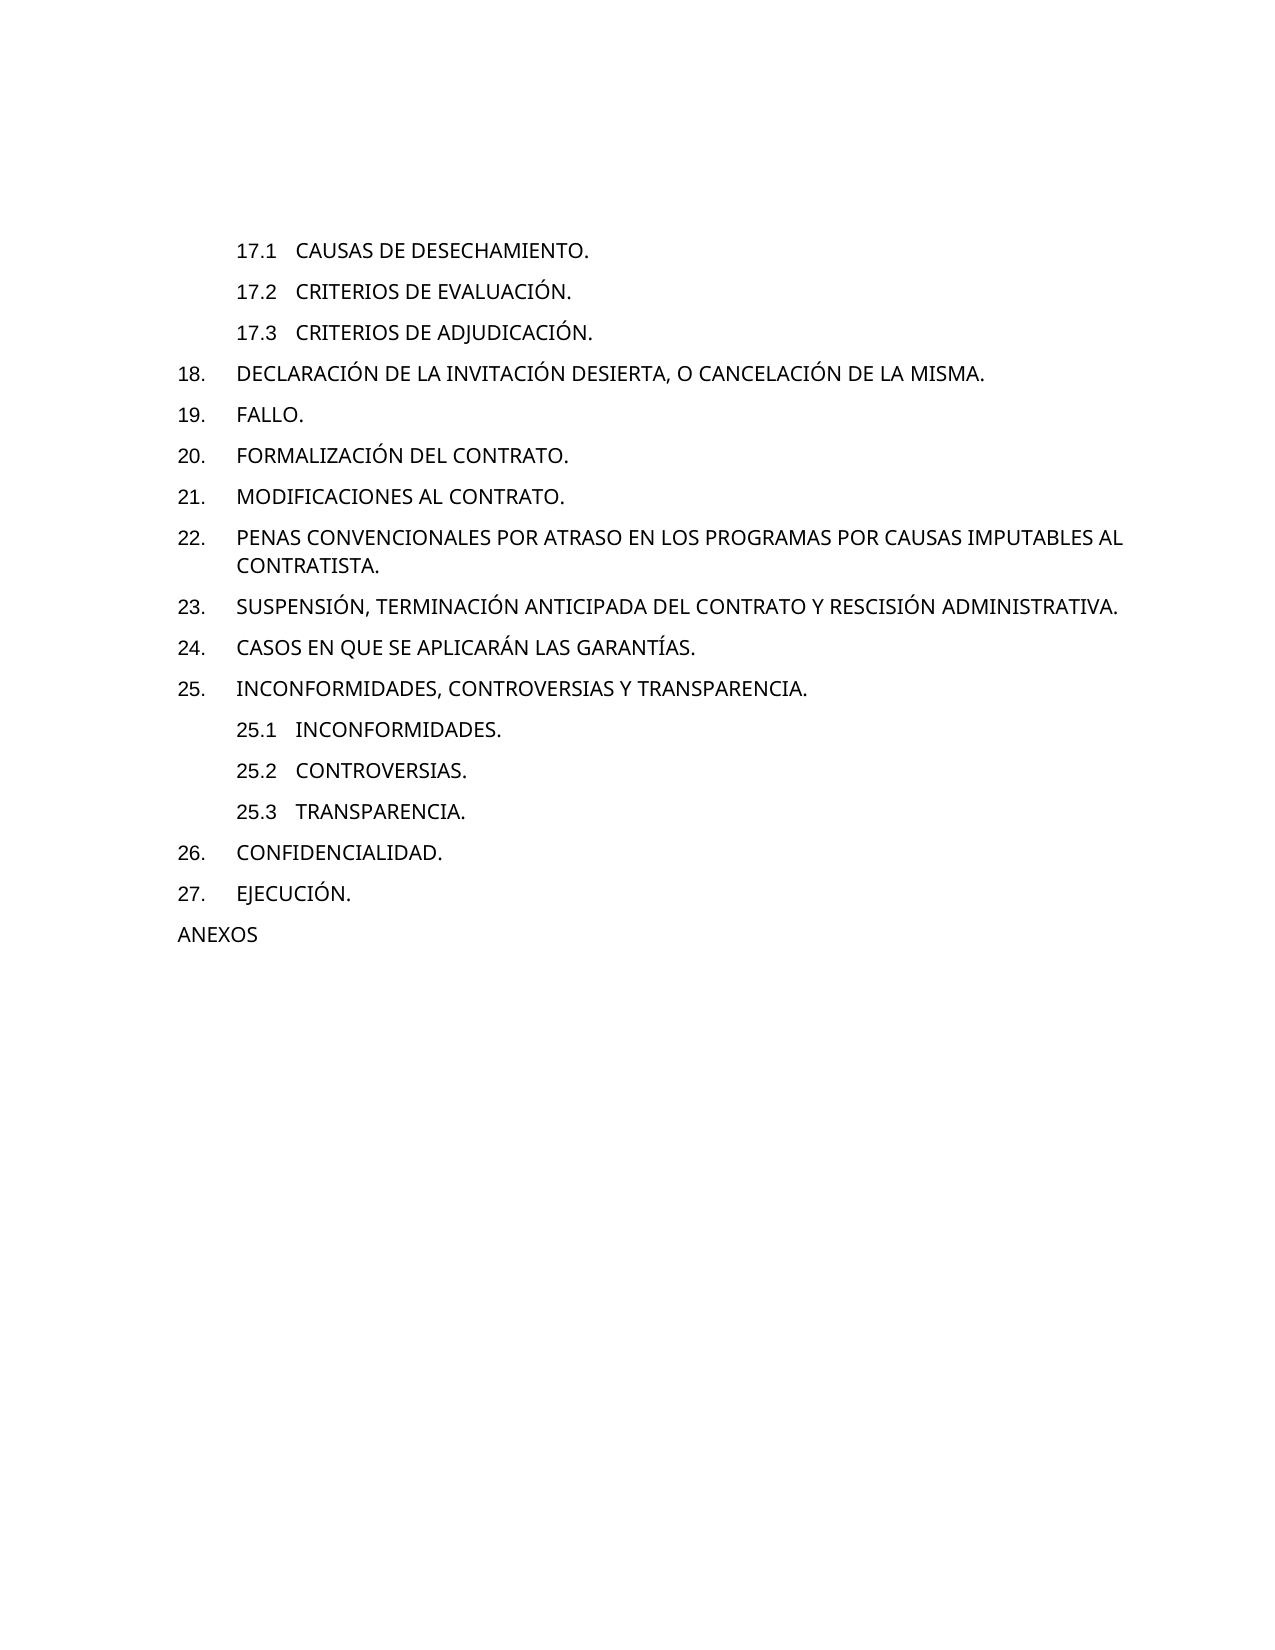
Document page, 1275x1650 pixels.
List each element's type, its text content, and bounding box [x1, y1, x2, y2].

list SUSPENSIÓN, TERMINACIÓN ANTICIPADA DEL CONTRATO Y RESCISIÓN ADMINISTRATIVA. [177, 592, 1180, 621]
list DECLARACIÓN DE LA INVITACIÓN DESIERTA, O CANCELACIÓN DE LA MISMA. [177, 359, 1180, 388]
list CRITERIOS DE ADJUDICACIÓN. [236, 318, 1180, 347]
list TRANSPARENCIA. [236, 797, 1180, 825]
list FORMALIZACIÓN DEL CONTRATO. [177, 441, 1180, 469]
list CONTROVERSIAS. [236, 756, 1180, 784]
list EJECUCIÓN. [177, 879, 1180, 907]
list PENAS CONVENCIONALES POR ATRASO EN LOS PROGRAMAS POR CAUSAS IMPUTABLES AL CONTRATISTA. [177, 523, 1180, 580]
list FALLO. [177, 400, 1180, 428]
list CASOS EN QUE SE APLICARÁN LAS GARANTÍAS. [177, 633, 1180, 662]
list MODIFICACIONES AL CONTRATO. [177, 482, 1180, 510]
list CAUSAS DE DESECHAMIENTO. [236, 236, 1180, 265]
list INCONFORMIDADES, CONTROVERSIAS Y TRANSPARENCIA. [177, 674, 1180, 703]
list CONFIDENCIALIDAD. [177, 838, 1180, 866]
list CRITERIOS DE EVALUACIÓN. [236, 277, 1180, 306]
text ANEXOS [177, 920, 1180, 948]
list INCONFORMIDADES. [236, 715, 1180, 743]
